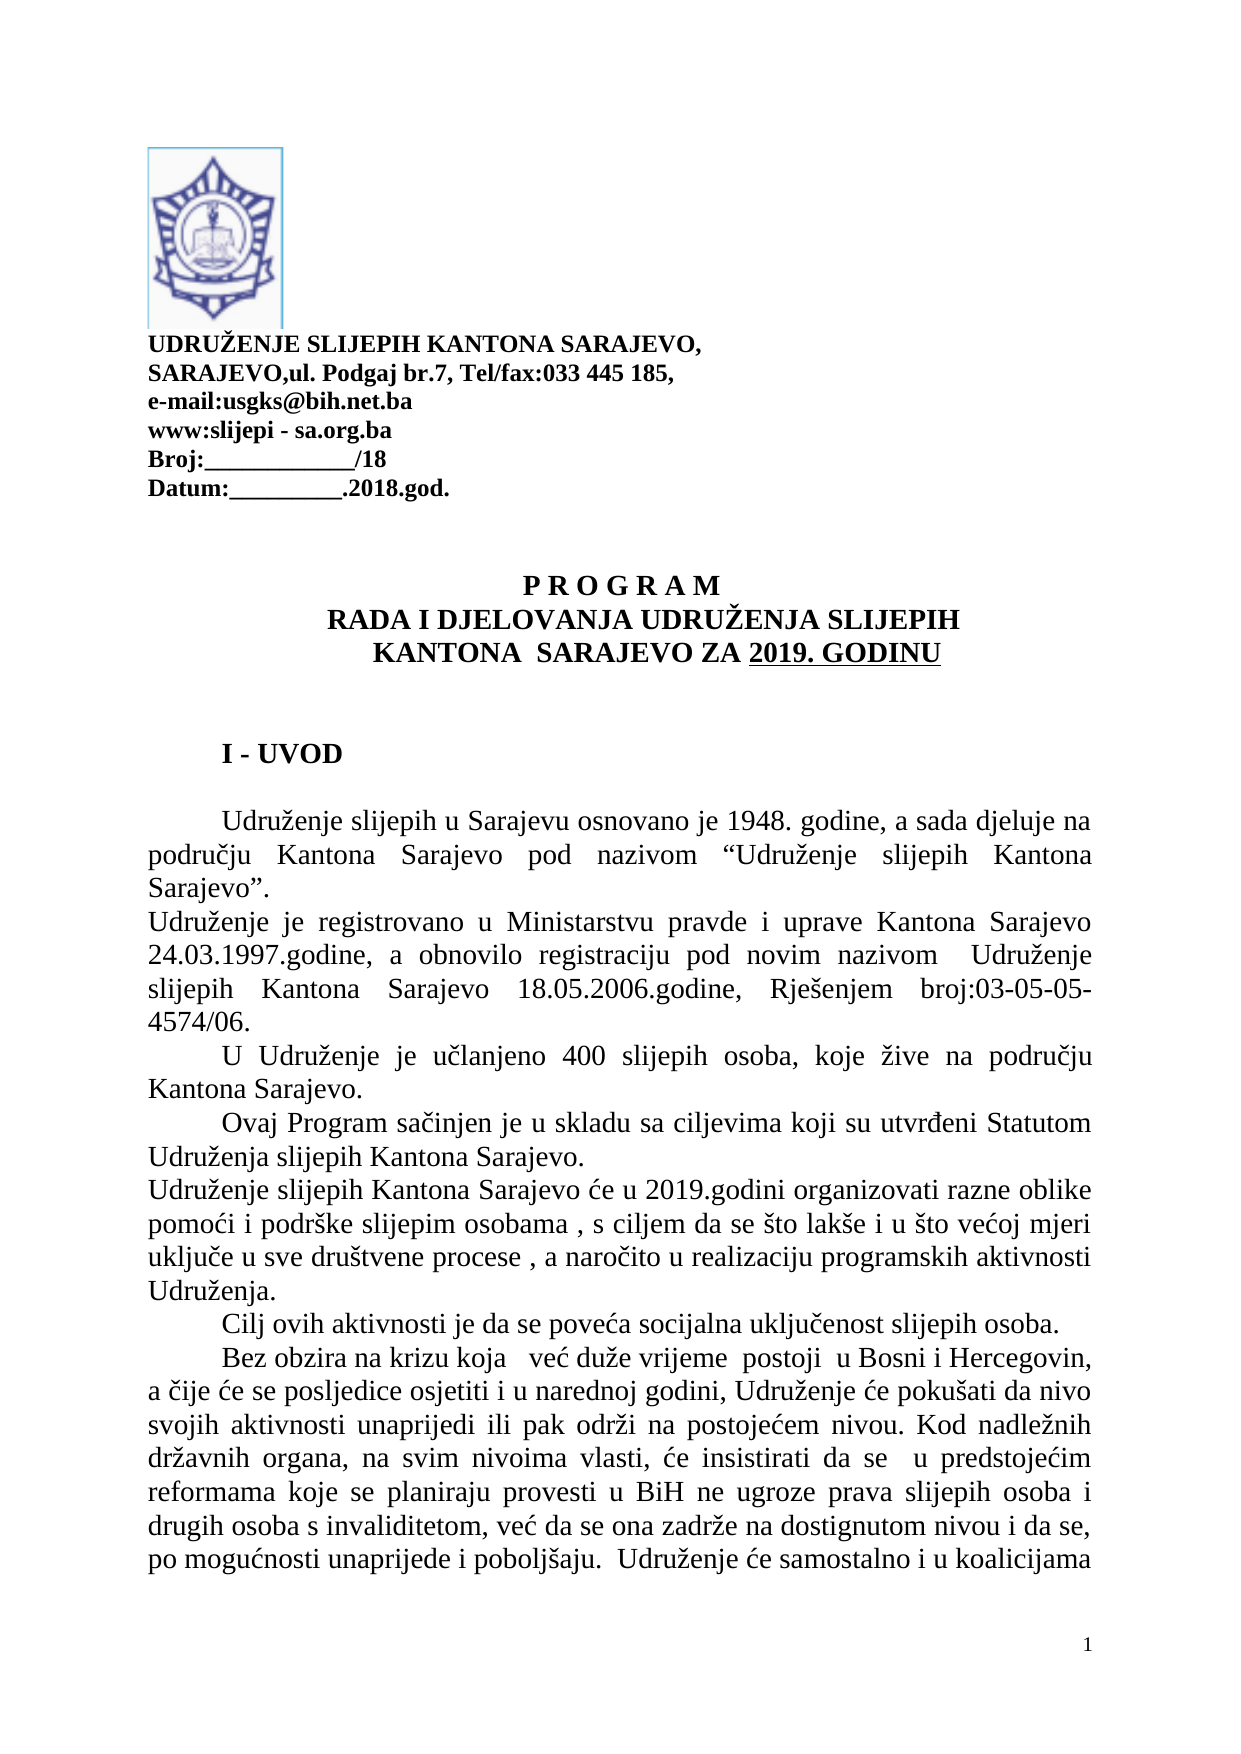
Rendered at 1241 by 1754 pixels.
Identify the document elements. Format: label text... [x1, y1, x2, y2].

text UDRUŽENJE SLIJEPIH KANTONA SARAJEVO, [148, 329, 1093, 358]
text U Udruženje je učlanjeno 400 slijepih osoba, koje žive na području Kantona Sarajevo. [148, 1038, 1093, 1105]
text Udruženje slijepih Kantona Sarajevo će u 2019.godini organizovati razne oblike pomoći i podrške slijepim osobama , s ciljem da se što lakše i u što većoj mjeri uključe u sve društvene procese , a naročito u realizaciju programskih aktivnosti Udruženja. [148, 1172, 1093, 1306]
text Broj:____________/18 [148, 444, 1093, 473]
text Cilj ovih aktivnosti je da se poveća socijalna uključenost slijepih osoba. [148, 1306, 1093, 1340]
text Datum:_________.2018.god. [148, 473, 1093, 501]
text SARAJEVO,ul. Podgaj br.7, Tel/fax:033 445 185, [148, 358, 1093, 386]
text e-mail:usgks@bih.net.ba [148, 386, 1093, 415]
text P R O G R A M [448, 568, 1093, 602]
text www:slijepi - sa.org.ba [148, 415, 1093, 444]
text Ovaj Program sačinjen je u skladu sa ciljevima koji su utvrđeni Statutom Udruženja slijepih Kantona Sarajevo. [148, 1105, 1093, 1172]
text Udruženje slijepih u Sarajevu osnovano je 1948. godine, a sada djeluje na području Kantona Sarajevo pod nazivom “Udruženje slijepih Kantona Sarajevo”. [148, 803, 1093, 904]
text I - UVOD [148, 736, 1093, 770]
text RADA I DJELOVANJA UDRUŽENJA SLIJEPIH [298, 602, 1093, 636]
text Udruženje je registrovano u Ministarstvu pravde i uprave Kantona Sarajevo 24.03.1997.godine, a obnovilo registraciju pod novim nazivom Udruženje slijepih Kantona Sarajevo 18.05.2006.godine, Rješenjem broj:03-05-05-4574/06. [148, 904, 1093, 1038]
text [148, 1340, 1093, 1575]
subtitle KANTONA SARAJEVO ZA 2019. GODINU [298, 636, 1093, 669]
